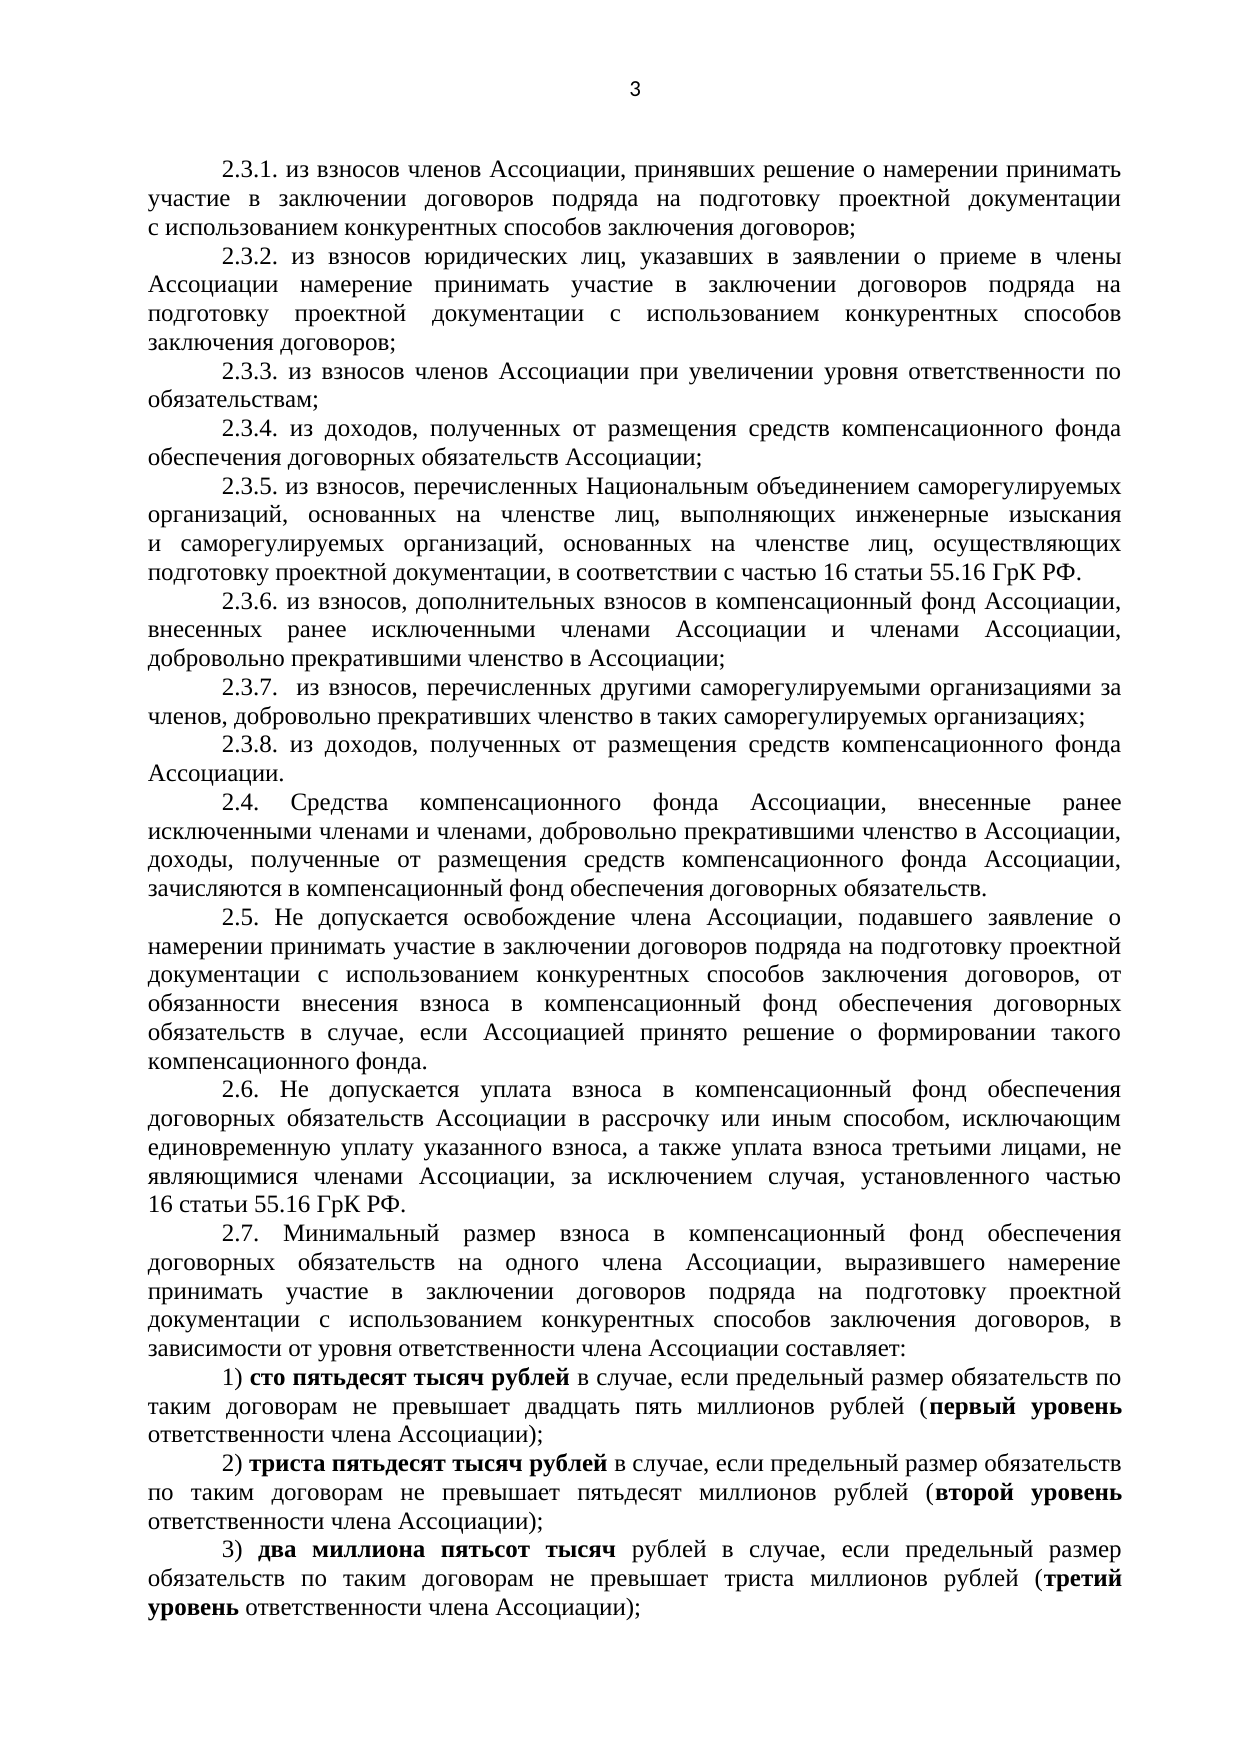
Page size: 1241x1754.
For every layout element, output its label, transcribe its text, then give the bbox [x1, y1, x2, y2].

text 2.3.3. из взносов членов Ассоциации при увеличении уровня ответственности по обязательствам; [148, 356, 1122, 413]
text 2) триста пятьдесят тысяч рублей в случае, если предельный размер обязательств по таким договорам не превышает пятьдесят миллионов рублей (второй уровень ответственности члена Ассоциации); [148, 1448, 1122, 1534]
text 2.3.8. из доходов, полученных от размещения средств компенсационного фонда Ассоциации. [148, 729, 1122, 787]
text 2.3.5. из взносов, перечисленных Национальным объединением саморегулируемых организаций, основанных на членстве лиц, выполняющих инженерные изыскания и саморегулируемых организаций, основанных на членстве лиц, осуществляющих подготовку проектной документации, в соответствии с частью 16 статьи 55.16 ГрК РФ. [148, 471, 1122, 586]
text 2.3.7. из взносов, перечисленных другими саморегулируемыми организациями за членов, добровольно прекративших членство в таких саморегулируемых организациях; [148, 672, 1122, 729]
text 1) сто пятьдесят тысяч рублей в случае, если предельный размер обязательств по таким договорам не превышает двадцать пять миллионов рублей (первый уровень ответственности члена Ассоциации); [148, 1362, 1122, 1448]
text 2.5. Не допускается освобождение члена Ассоциации, подавшего заявление о намерении принимать участие в заключении договоров подряда на подготовку проектной документации с использованием конкурентных способов заключения договоров, от обязанности внесения взноса в компенсационный фонд обеспечения договорных обязательств в случае, если Ассоциацией принято решение о формировании такого компенсационного фонда. [148, 902, 1122, 1074]
text 2.3.6. из взносов, дополнительных взносов в компенсационный фонд Ассоциации, внесенных ранее исключенными членами Ассоциации и членами Ассоциации, добровольно прекратившими членство в Ассоциации; [148, 586, 1122, 672]
text 2.3.1. из взносов членов Ассоциации, принявших решение о намерении принимать участие в заключении договоров подряда на подготовку проектной документации с использованием конкурентных способов заключения договоров; [148, 154, 1122, 241]
text 2.6. Не допускается уплата взноса в компенсационный фонд обеспечения договорных обязательств Ассоциации в рассрочку или иным способом, исключающим единовременную уплату указанного взноса, а также уплата взноса третьими лицами, не являющимися членами Ассоциации, за исключением случая, установленного частью 16 статьи 55.16 ГрК РФ. [148, 1074, 1122, 1218]
text 3) два миллиона пятьсот тысяч рублей в случае, если предельный размер обязательств по таким договорам не превышает триста миллионов рублей (третий уровень ответственности члена Ассоциации); [148, 1534, 1122, 1621]
text 2.3.2. из взносов юридических лиц, указавших в заявлении о приеме в члены Ассоциации намерение принимать участие в заключении договоров подряда на подготовку проектной документации с использованием конкурентных способов заключения договоров; [148, 241, 1122, 356]
text 2.3.4. из доходов, полученных от размещения средств компенсационного фонда обеспечения договорных обязательств Ассоциации; [148, 413, 1122, 471]
text 2.7. Минимальный размер взноса в компенсационный фонд обеспечения договорных обязательств на одного члена Ассоциации, выразившего намерение принимать участие в заключении договоров подряда на подготовку проектной документации с использованием конкурентных способов заключения договоров, в зависимости от уровня ответственности члена Ассоциации составляет: [148, 1218, 1122, 1362]
text 2.4. Средства компенсационного фонда Ассоциации, внесенные ранее исключенными членами и членами, добровольно прекратившими членство в Ассоциации, доходы, полученные от размещения средств компенсационного фонда Ассоциации, зачисляются в компенсационный фонд обеспечения договорных обязательств. [148, 787, 1122, 902]
